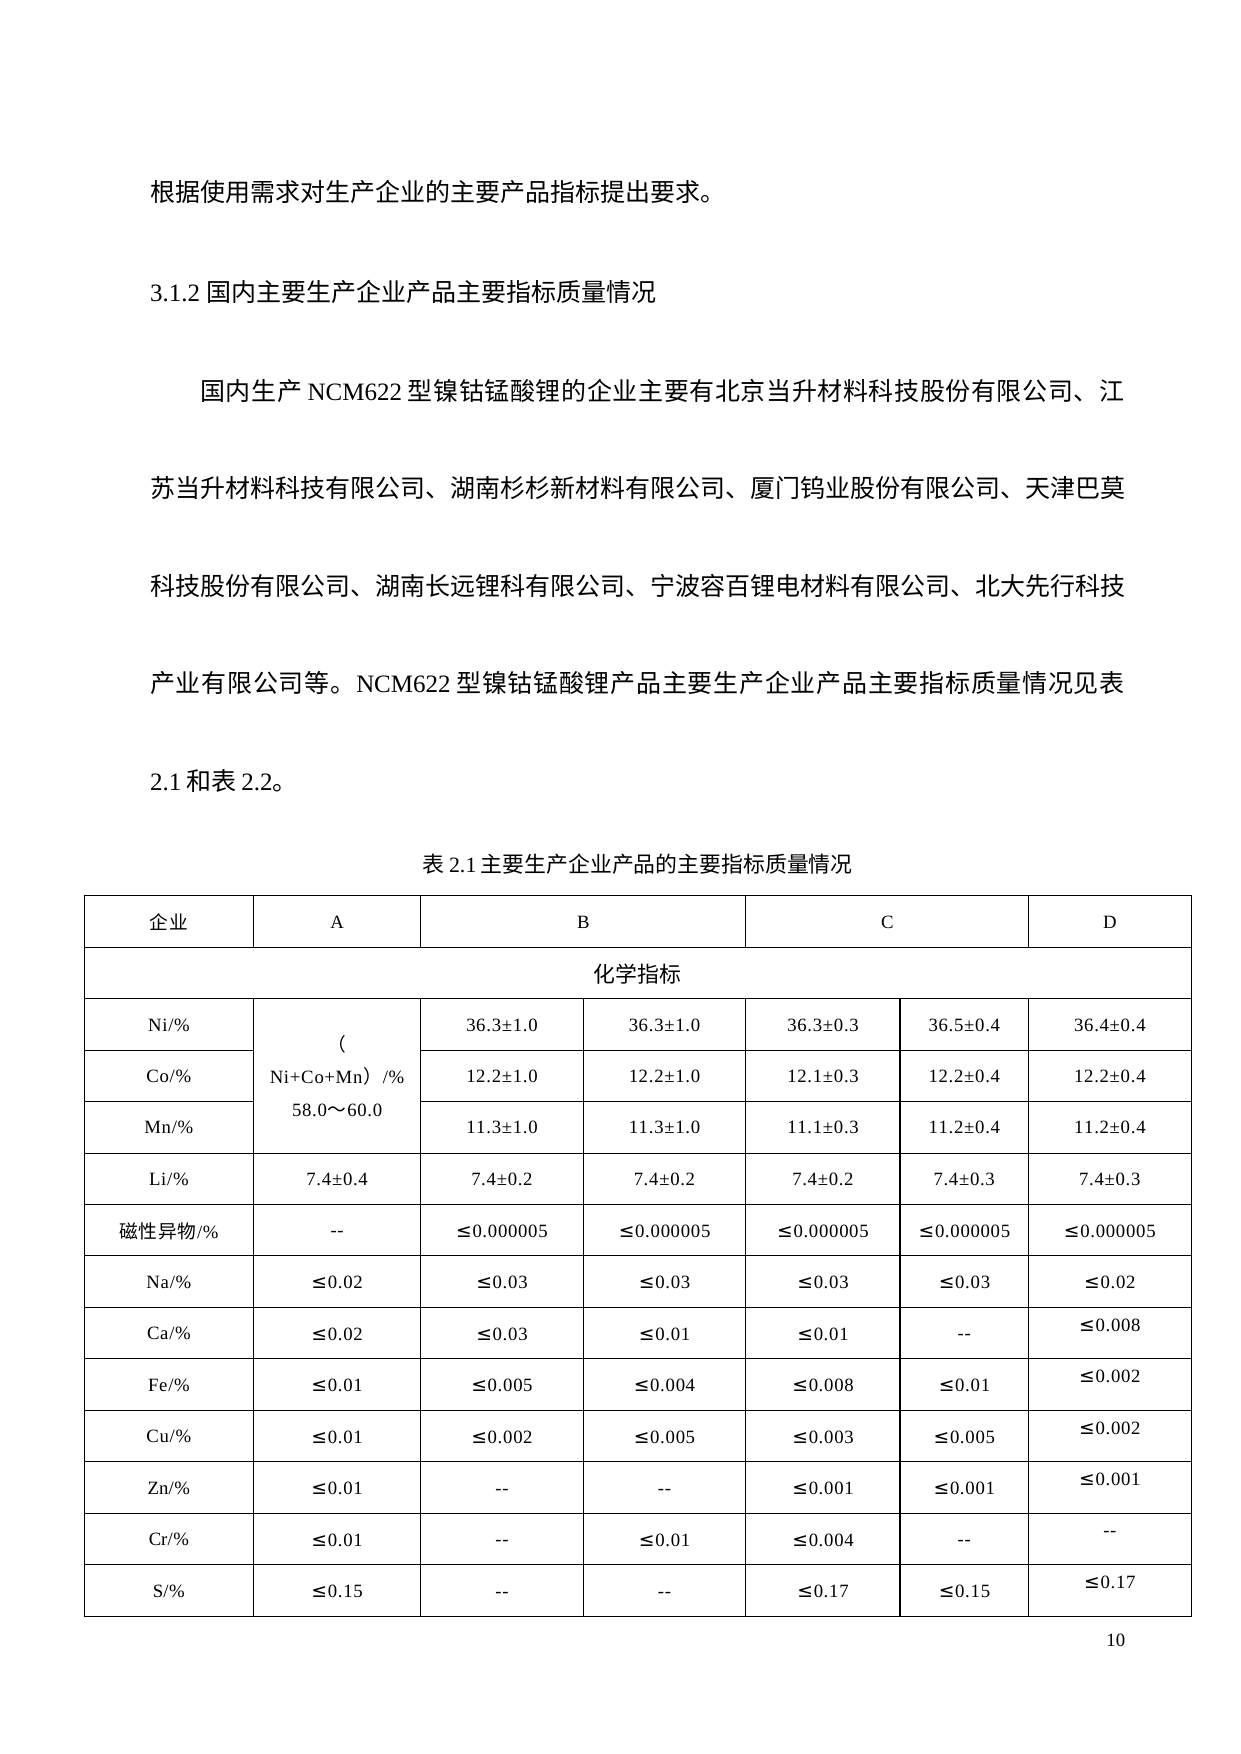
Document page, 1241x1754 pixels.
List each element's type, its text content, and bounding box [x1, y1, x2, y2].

table_cell Ni/% [85, 999, 253, 1049]
table_header C [746, 896, 1028, 947]
table_header A [254, 896, 420, 947]
table_cell -- [254, 1205, 420, 1255]
table_cell 11.3±1.0 [584, 1102, 745, 1152]
table_header 企业 [85, 896, 253, 947]
table_cell ≤0.01 [584, 1514, 745, 1564]
table_cell -- [421, 1565, 583, 1616]
table_cell ≤0.000005 [901, 1205, 1028, 1255]
table_cell ≤0.03 [584, 1256, 745, 1307]
table_cell ≤0.000005 [584, 1205, 745, 1255]
table_cell 12.1±0.3 [746, 1051, 899, 1101]
table_cell 11.1±0.3 [746, 1102, 899, 1152]
table_cell ≤0.004 [746, 1514, 899, 1564]
table_cell ≤0.005 [421, 1359, 583, 1410]
table_cell ≤0.03 [421, 1308, 583, 1358]
table_cell ≤0.008 [746, 1359, 899, 1410]
table_cell 36.5±0.4 [901, 999, 1028, 1049]
text 国内生产NCM622型镍钴锰酸锂的企业主要有北京当升材料科技股份有限公司、江苏当升材料科技有限公司、湖南杉杉新材料有限公司、厦门钨业股份有限公司、天津巴莫科技股份有限公司、湖南长远锂科有限公司、宁波容百锂电材料有限公司、北大先行科技产业有限公司等。NCM622型镍钴锰酸锂产品主要生产企业产品主要指标质量情况见表2.1和表2.2。 [150, 357, 1125, 812]
table_cell 12.2±1.0 [584, 1051, 745, 1101]
table_cell Li/% [85, 1154, 253, 1204]
table_cell ≤0.001 [746, 1462, 899, 1513]
table_cell -- [584, 1462, 745, 1513]
table_cell 12.2±0.4 [901, 1051, 1028, 1101]
table_cell Mn/% [85, 1102, 253, 1152]
table_cell ≤0.15 [254, 1565, 420, 1616]
table_cell -- [901, 1514, 1028, 1564]
table_cell Fe/% [85, 1359, 253, 1410]
table_cell -- [901, 1308, 1028, 1358]
table_cell ≤0.03 [901, 1256, 1028, 1307]
table_cell 7.4±0.3 [901, 1154, 1028, 1204]
table_cell ≤0.004 [584, 1359, 745, 1410]
table_cell ≤0.001 [901, 1462, 1028, 1513]
table_cell Na/% [85, 1256, 253, 1307]
text 3.1.2 国内主要生产企业产品主要指标质量情况 [150, 258, 1125, 323]
table_cell ≤0.002 [1029, 1359, 1191, 1410]
table_cell ≤0.003 [746, 1411, 899, 1461]
table_cell 7.4±0.4 [254, 1154, 420, 1204]
table_cell ≤0.01 [584, 1308, 745, 1358]
table_cell Zn/% [85, 1462, 253, 1513]
table_cell -- [584, 1565, 745, 1616]
table_cell 12.2±0.4 [1029, 1051, 1191, 1101]
table_cell ≤0.001 [1029, 1462, 1191, 1513]
table_cell ≤0.01 [254, 1359, 420, 1410]
table_cell 化学指标 [85, 948, 1191, 998]
table_cell ≤0.02 [254, 1308, 420, 1358]
table_cell 36.4±0.4 [1029, 999, 1191, 1049]
table_cell ≤0.01 [254, 1411, 420, 1461]
table_cell （Ni+Co+Mn）/% 58.0～60.0 [254, 999, 420, 1152]
table_cell S/% [85, 1565, 253, 1616]
table_cell Ca/% [85, 1308, 253, 1358]
table_header D [1029, 896, 1191, 947]
table_cell -- [1029, 1514, 1191, 1564]
table_cell Cr/% [85, 1514, 253, 1564]
table_cell -- [421, 1514, 583, 1564]
table_cell ≤0.17 [1029, 1565, 1191, 1616]
table_cell 36.3±1.0 [421, 999, 583, 1049]
table_cell ≤0.01 [254, 1514, 420, 1564]
table_cell 12.2±1.0 [421, 1051, 583, 1101]
table_cell ≤0.02 [254, 1256, 420, 1307]
table_cell 7.4±0.2 [584, 1154, 745, 1204]
table_cell ≤0.005 [901, 1411, 1028, 1461]
table_cell 11.3±1.0 [421, 1102, 583, 1152]
table_cell Cu/% [85, 1411, 253, 1461]
table_cell 7.4±0.2 [421, 1154, 583, 1204]
table_header B [421, 896, 745, 947]
table_cell ≤0.005 [584, 1411, 745, 1461]
table_cell 磁性异物/% [85, 1205, 253, 1255]
table_cell 11.2±0.4 [1029, 1102, 1191, 1152]
table_cell ≤0.008 [1029, 1308, 1191, 1358]
table_cell ≤0.02 [1029, 1256, 1191, 1307]
table_cell 36.3±1.0 [584, 999, 745, 1049]
table_cell 7.4±0.2 [746, 1154, 899, 1204]
table_cell -- [421, 1462, 583, 1513]
table_cell ≤0.01 [901, 1359, 1028, 1410]
table_cell Co/% [85, 1051, 253, 1101]
table_cell ≤0.002 [421, 1411, 583, 1461]
table_cell 36.3±0.3 [746, 999, 899, 1049]
table_cell ≤0.01 [254, 1462, 420, 1513]
table_cell ≤0.03 [421, 1256, 583, 1307]
table_cell ≤0.03 [746, 1256, 899, 1307]
table_cell ≤0.000005 [421, 1205, 583, 1255]
table_cell 7.4±0.3 [1029, 1154, 1191, 1204]
table_cell ≤0.000005 [746, 1205, 899, 1255]
table_cell ≤0.000005 [1029, 1205, 1191, 1255]
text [150, 158, 1125, 223]
text 表2.1主要生产企业产品的主要指标质量情况 [150, 846, 1125, 879]
table_cell ≤0.15 [901, 1565, 1028, 1616]
table_cell ≤0.01 [746, 1308, 899, 1358]
table_cell ≤0.17 [746, 1565, 899, 1616]
table_cell ≤0.002 [1029, 1411, 1191, 1461]
table_cell 11.2±0.4 [901, 1102, 1028, 1152]
